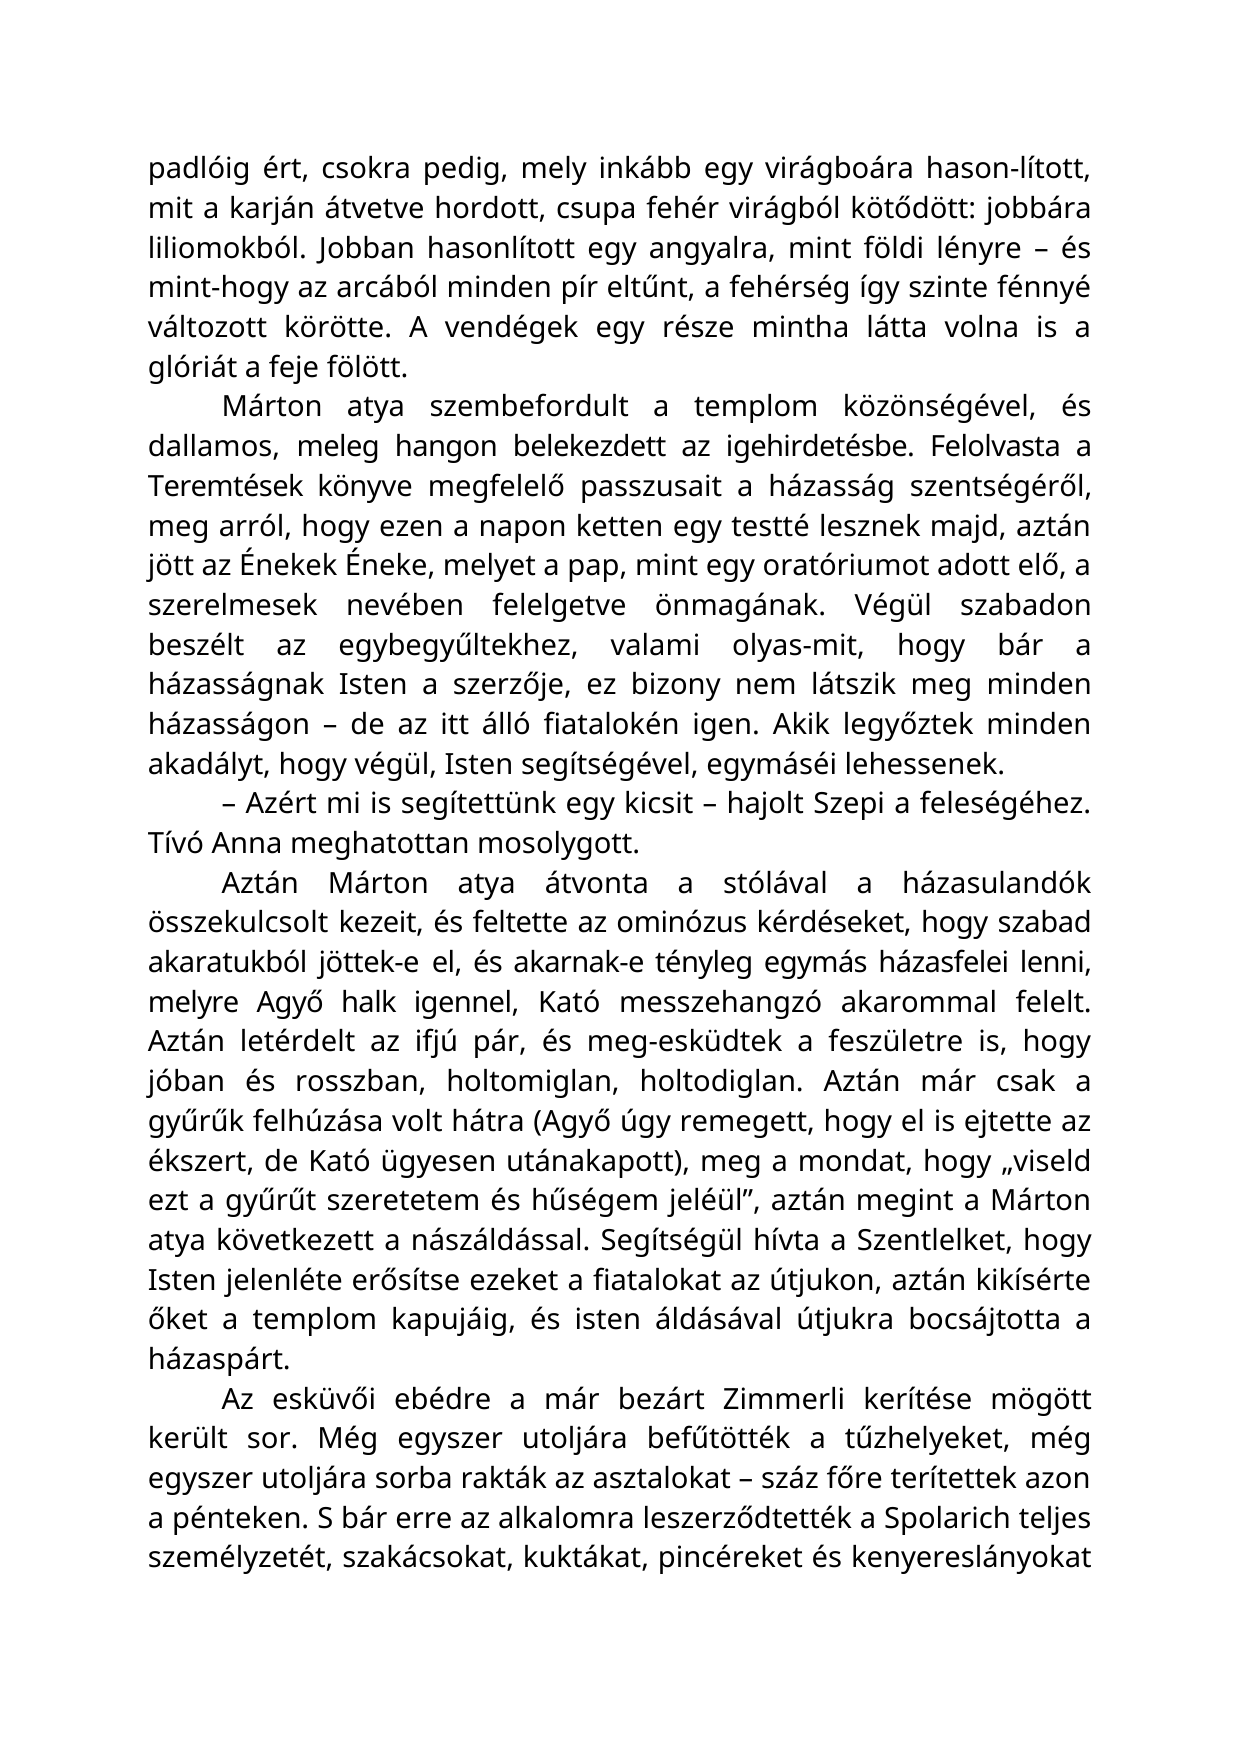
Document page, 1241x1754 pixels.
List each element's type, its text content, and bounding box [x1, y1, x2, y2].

text Márton atya szembefordult a templom közönségével, és dallamos, meleg hangon belekezdett az igehirdetésbe. Felolvasta a Teremtések könyve megfelelő passzusait a házasság szentségéről, meg arról, hogy ezen a napon ketten egy testté lesznek majd, aztán jött az Énekek Éneke, melyet a pap, mint egy oratóriumot adott elő, a szerelmesek nevében felelgetve önmagának. Végül szabadon beszélt az egybegyűltekhez, valami olyas-mit, hogy bár a házasságnak Isten a szerzője, ez bizony nem látszik meg minden házasságon – de az itt álló fiatalokén igen. Akik legyőztek minden akadályt, hogy végül, Isten segítségével, egymáséi lehessenek. [148, 386, 1093, 783]
text Aztán Márton atya átvonta a stólával a házasulandók összekulcsolt kezeit, és feltette az ominózus kérdéseket, hogy szabad akaratukból jöttek-e el, és akarnak-e tényleg egymás házasfelei lenni, melyre Agyő halk igennel, Kató messzehangzó akarommal felelt. Aztán letérdelt az ifjú pár, és meg-esküdtek a feszületre is, hogy jóban és rosszban, holtomiglan, holtodiglan. Aztán már csak a gyűrűk felhúzása volt hátra (Agyő úgy remegett, hogy el is ejtette az ékszert, de Kató ügyesen utánakapott), meg a mondat, hogy „viseld ezt a gyűrűt szeretetem és hűségem jeléül”, aztán megint a Márton atya következett a nászáldással. Segítségül hívta a Szentlelket, hogy Isten jelenléte erősítse ezeket a fiatalokat az útjukon, aztán kikísérte őket a templom kapujáig, és isten áldásával útjukra bocsájtotta a házaspárt. [148, 862, 1093, 1378]
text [148, 1378, 1093, 1576]
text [148, 148, 1093, 386]
text – Azért mi is segítettünk egy kicsit – hajolt Szepi a feleségéhez. Tívó Anna meghatottan mosolygott. [148, 783, 1093, 862]
